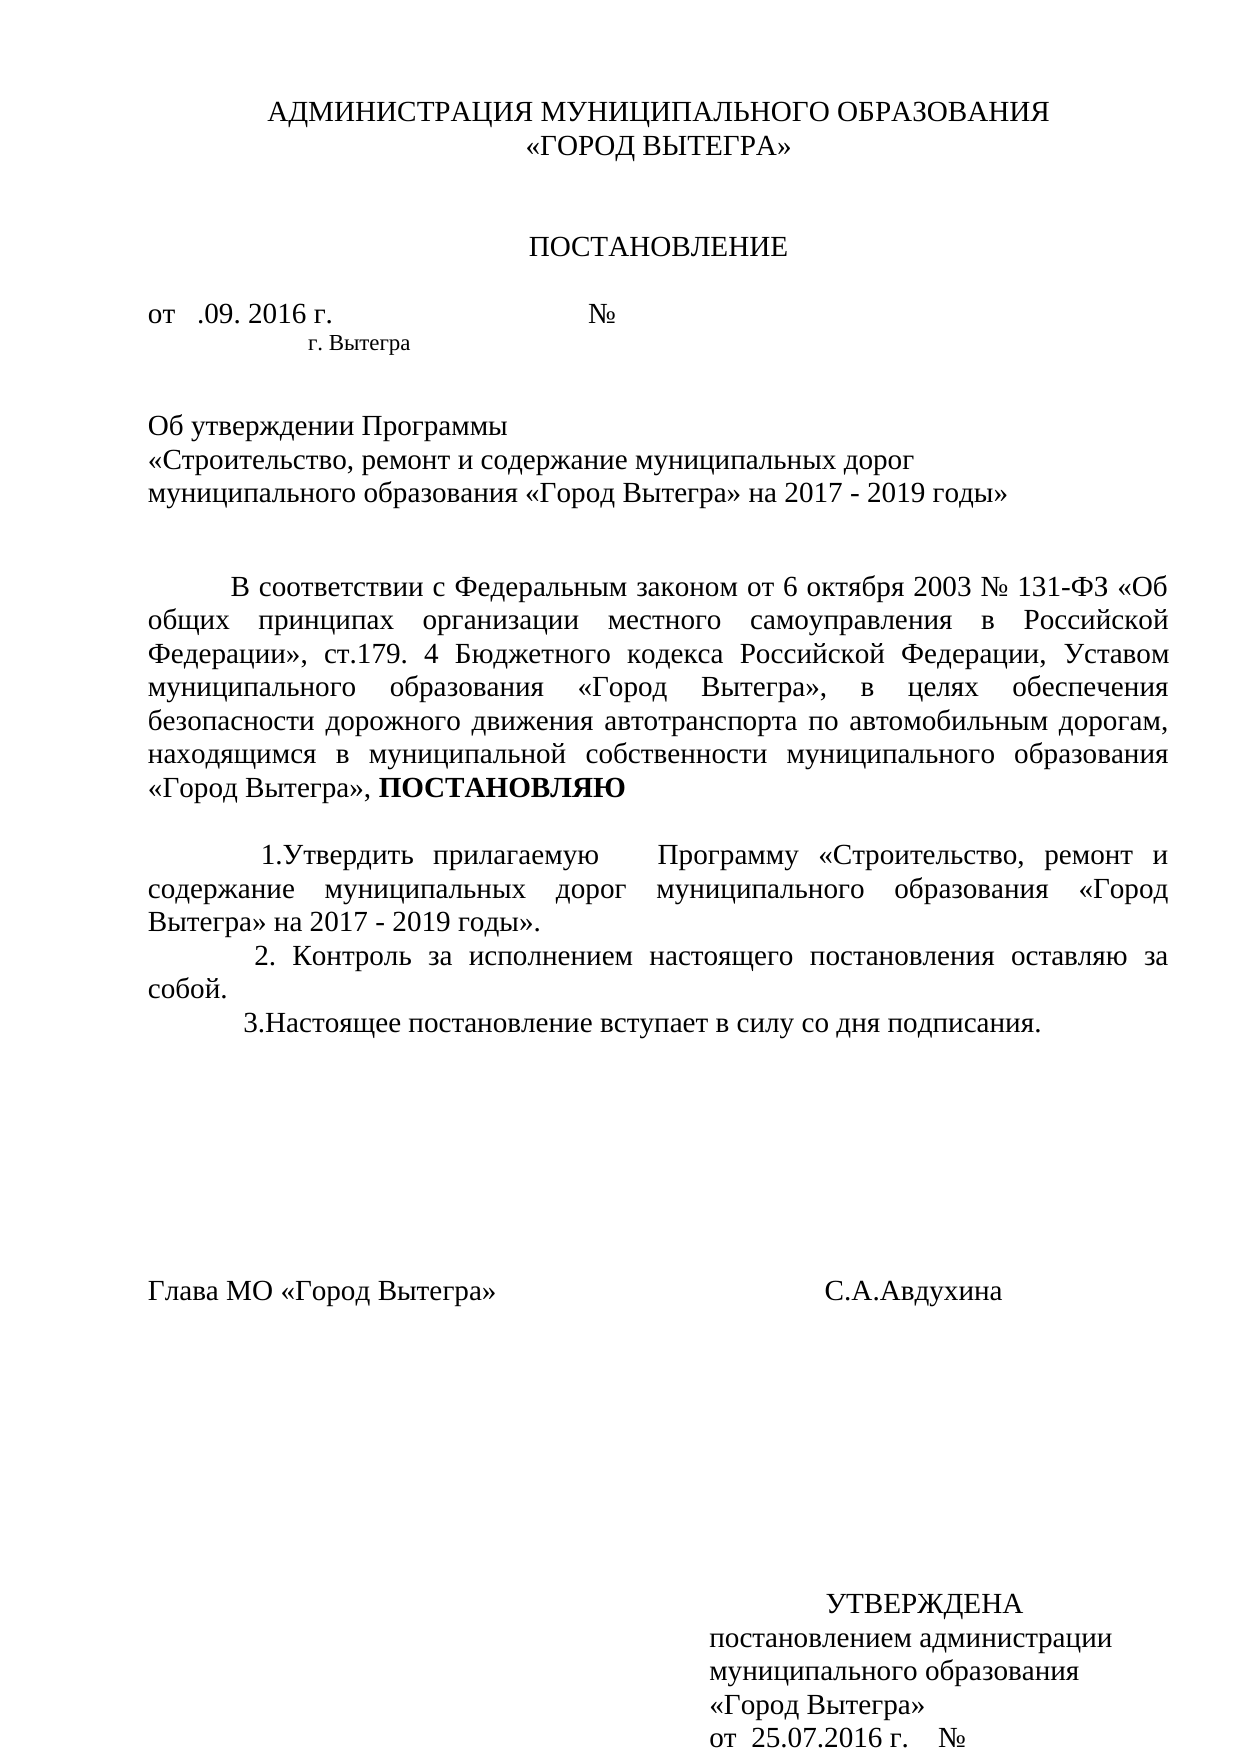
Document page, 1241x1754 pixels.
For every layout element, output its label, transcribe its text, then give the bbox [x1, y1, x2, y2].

text от .09. 2016 г. № [148, 296, 1169, 329]
text г. Вытегра [148, 329, 1169, 356]
text 3.Настоящее постановление вступает в силу со дня подписания. [221, 1005, 1169, 1038]
text В соответствии с Федеральным законом от 6 октября 2003 № 131-ФЗ «Об общих принципах организации местного самоуправления в Российской Федерации», ст.179. 4 Бюджетного кодекса Российской Федерации, Уставом муниципального образования «Город Вытегра», в целях обеспечения безопасности дорожного движения автотранспорта по автомобильным дорогам, находящимся в муниципальной собственности муниципального образования «Город Вытегра», ПОСТАНОВЛЯЮ [148, 569, 1169, 804]
text «ГОРОД ВЫТЕГРА» [148, 128, 1169, 162]
text муниципального образования «Город Вытегра» на 2017 - 2019 годы» [148, 475, 1169, 509]
text 2. Контроль за исполнением настоящего постановления оставляю за собой. [148, 938, 1169, 1005]
text «Строительство, ремонт и содержание муниципальных дорог [148, 442, 1169, 475]
text ПОСТАНОВЛЕНИЕ [148, 229, 1169, 262]
text Об утверждении Программы [148, 408, 1169, 442]
text АДМИНИСТРАЦИЯ МУНИЦИПАЛЬНОГО ОБРАЗОВАНИЯ [148, 94, 1169, 128]
text 1.Утвердить прилагаемую Программу «Строительство, ремонт и содержание муниципальных дорог муниципального образования «Город Вытегра» на 2017 - 2019 годы». [148, 837, 1169, 938]
text Глава МО «Город Вытегра» С.А.Авдухина [148, 1273, 1169, 1307]
table_header УТВЕРЖДЕНА постановлением администрации муниципального образования «Город Вытегра» от 25.07.2016 г. № [698, 1586, 1151, 1754]
